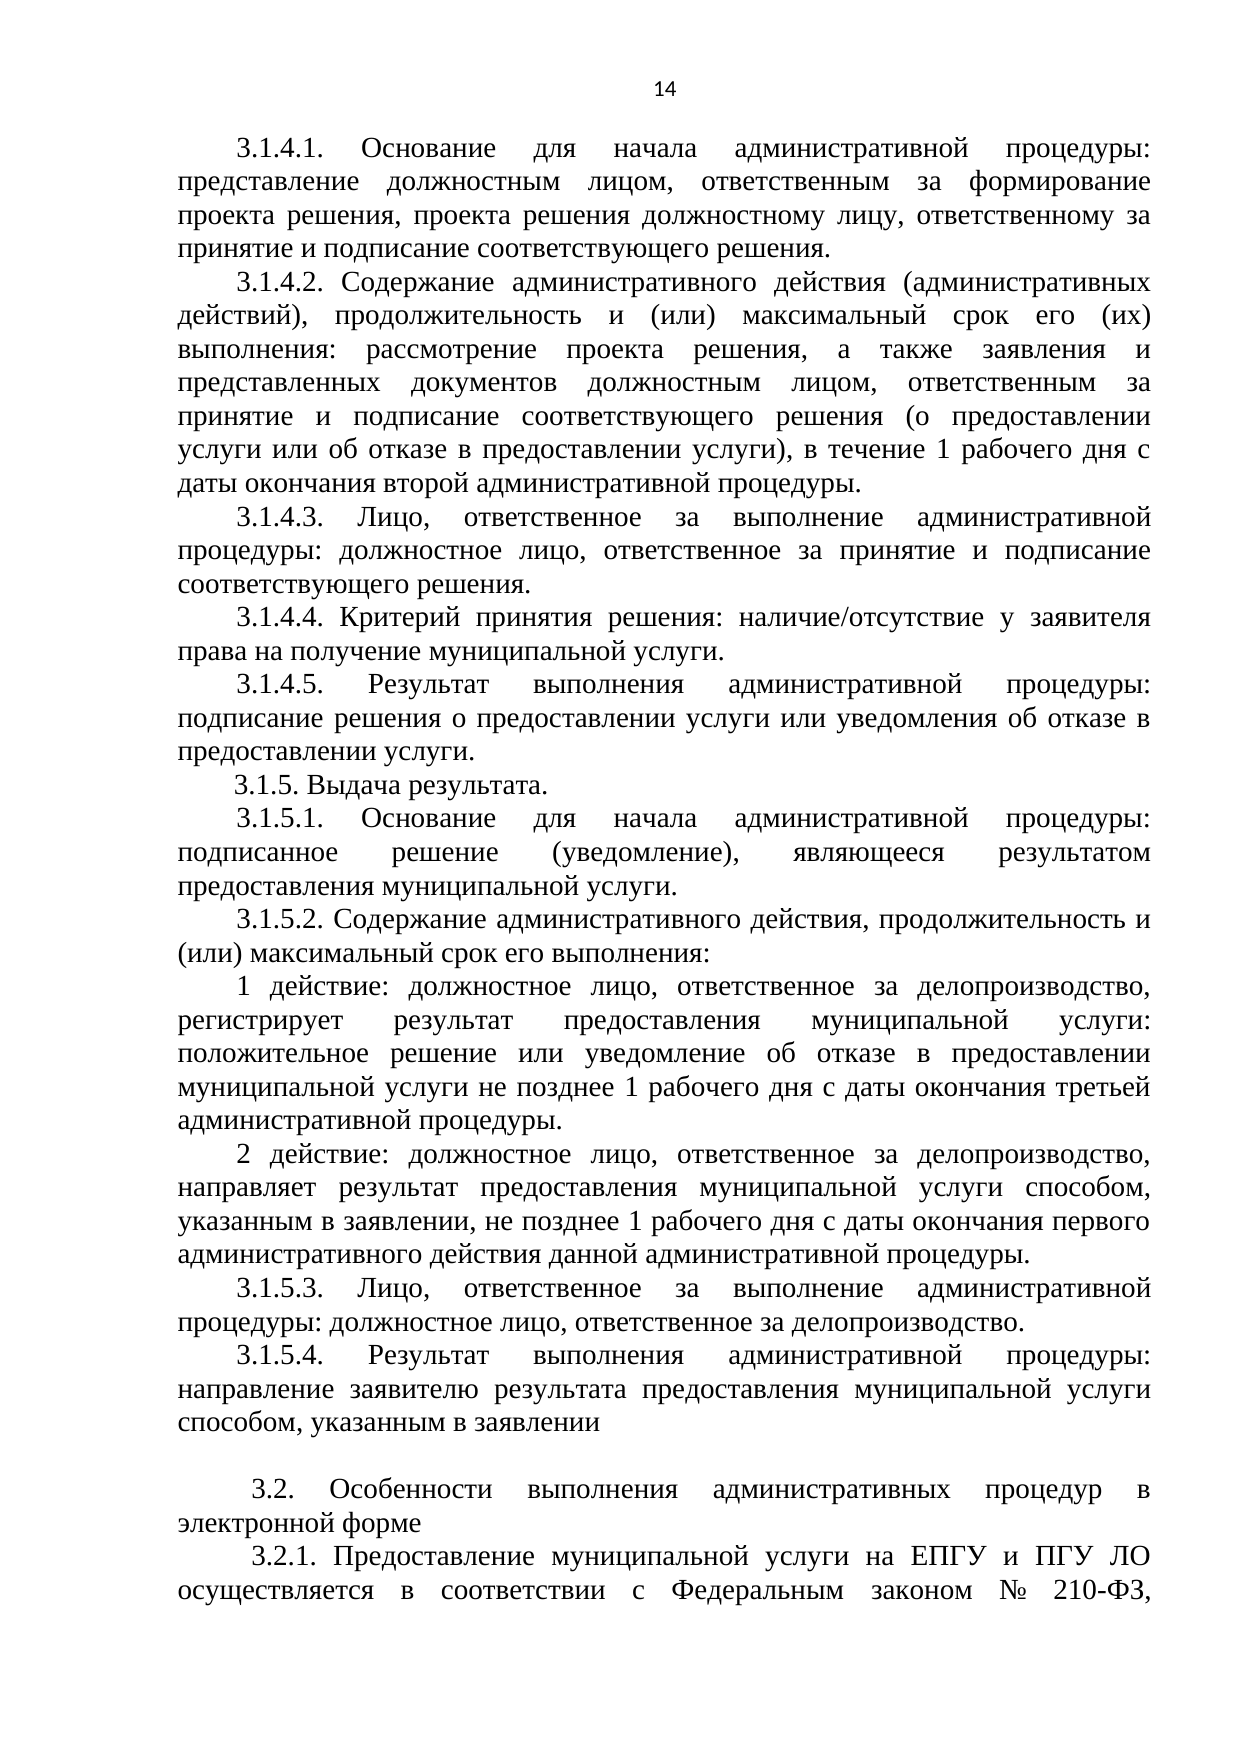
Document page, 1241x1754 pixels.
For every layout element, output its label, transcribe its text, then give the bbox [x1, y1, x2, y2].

text 3.1.5.2. Содержание административного действия, продолжительность и (или) максимальный срок его выполнения: [177, 901, 1152, 968]
text 3.1.4.3. Лицо, ответственное за выполнение административной процедуры: должностное лицо, ответственное за принятие и подписание соответствующего решения. [177, 499, 1152, 599]
text 3.1.5.1. Основание для начала административной процедуры: подписанное решение (уведомление), являющееся результатом предоставления муниципальной услуги. [177, 801, 1152, 901]
text 3.1.4.4. Критерий принятия решения: наличие/отсутствие у заявителя права на получение муниципальной услуги. [177, 599, 1152, 666]
text 3.1.4.5. Результат выполнения административной процедуры: подписание решения о предоставлении услуги или уведомления об отказе в предоставлении услуги. [177, 666, 1152, 767]
text 1 действие: должностное лицо, ответственное за делопроизводство, регистрирует результат предоставления муниципальной услуги: положительное решение или уведомление об отказе в предоставлении муниципальной услуги не позднее 1 рабочего дня с даты окончания третьей административной процедуры. [177, 968, 1152, 1136]
text 3.1.5.4. Результат выполнения административной процедуры: направление заявителю результата предоставления муниципальной услуги способом, указанным в заявлении [177, 1337, 1152, 1438]
text 3.1.5.3. Лицо, ответственное за выполнение административной процедуры: должностное лицо, ответственное за делопроизводство. [177, 1270, 1152, 1337]
text 3.1.4.2. Содержание административного действия (административных действий), продолжительность и (или) максимальный срок его (их) выполнения: рассмотрение проекта решения, а также заявления и представленных документов должностным лицом, ответственным за принятие и подписание соответствующего решения (о предоставлении услуги или об отказе в предоставлении услуги), в течение 1 рабочего дня с даты окончания второй административной процедуры. [177, 264, 1152, 499]
text 3.2. Особенности выполнения административных процедур в электронной форме [177, 1471, 1152, 1538]
text 2 действие: должностное лицо, ответственное за делопроизводство, направляет результат предоставления муниципальной услуги способом, указанным в заявлении, не позднее 1 рабочего дня с даты окончания первого административного действия данной административной процедуры. [177, 1136, 1152, 1270]
text 3.1.4.1. Основание для начала административной процедуры: представление должностным лицом, ответственным за формирование проекта решения, проекта решения должностному лицу, ответственному за принятие и подписание соответствующего решения. [177, 130, 1152, 264]
text 3.1.5. Выдача результата. [177, 767, 1152, 801]
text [177, 1538, 1152, 1606]
